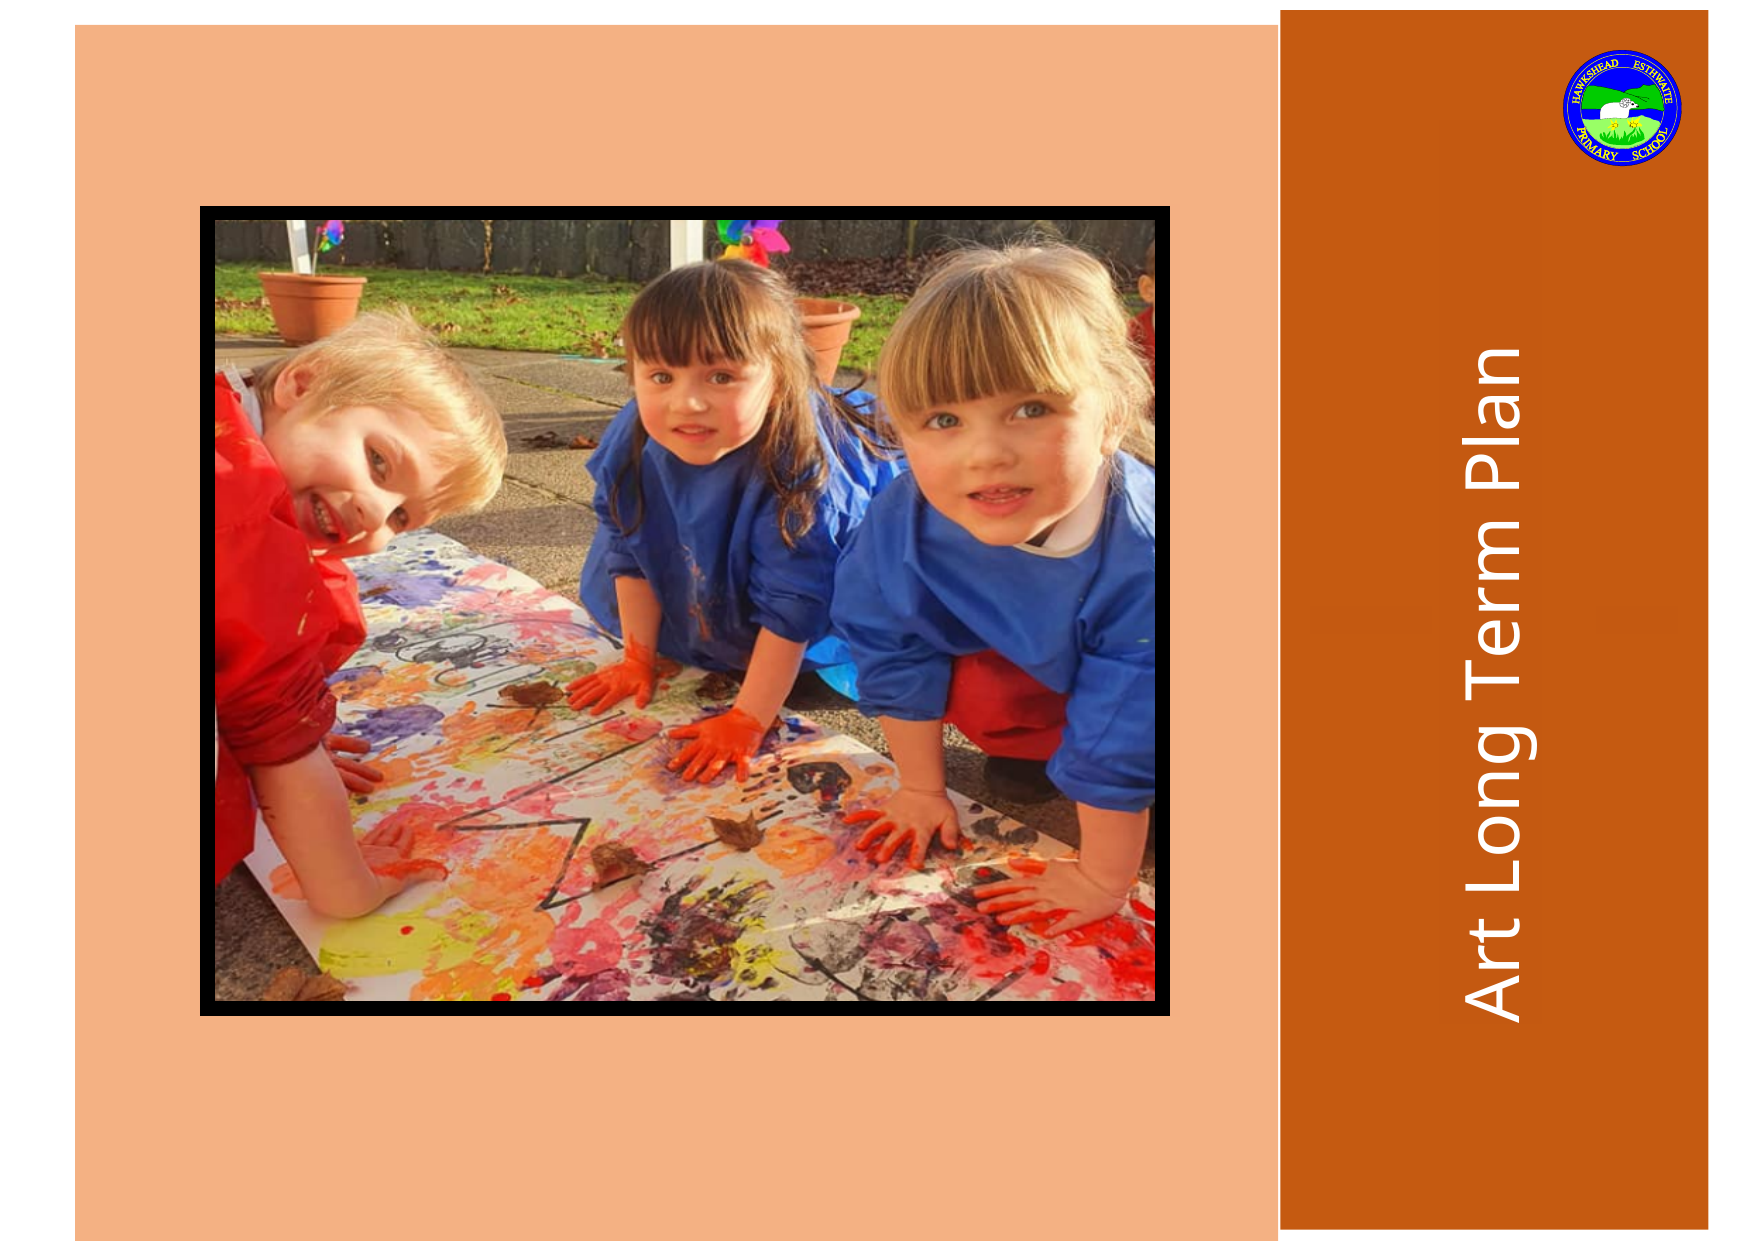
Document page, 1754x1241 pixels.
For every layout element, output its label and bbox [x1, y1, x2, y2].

picture [215, 220, 1155, 1001]
